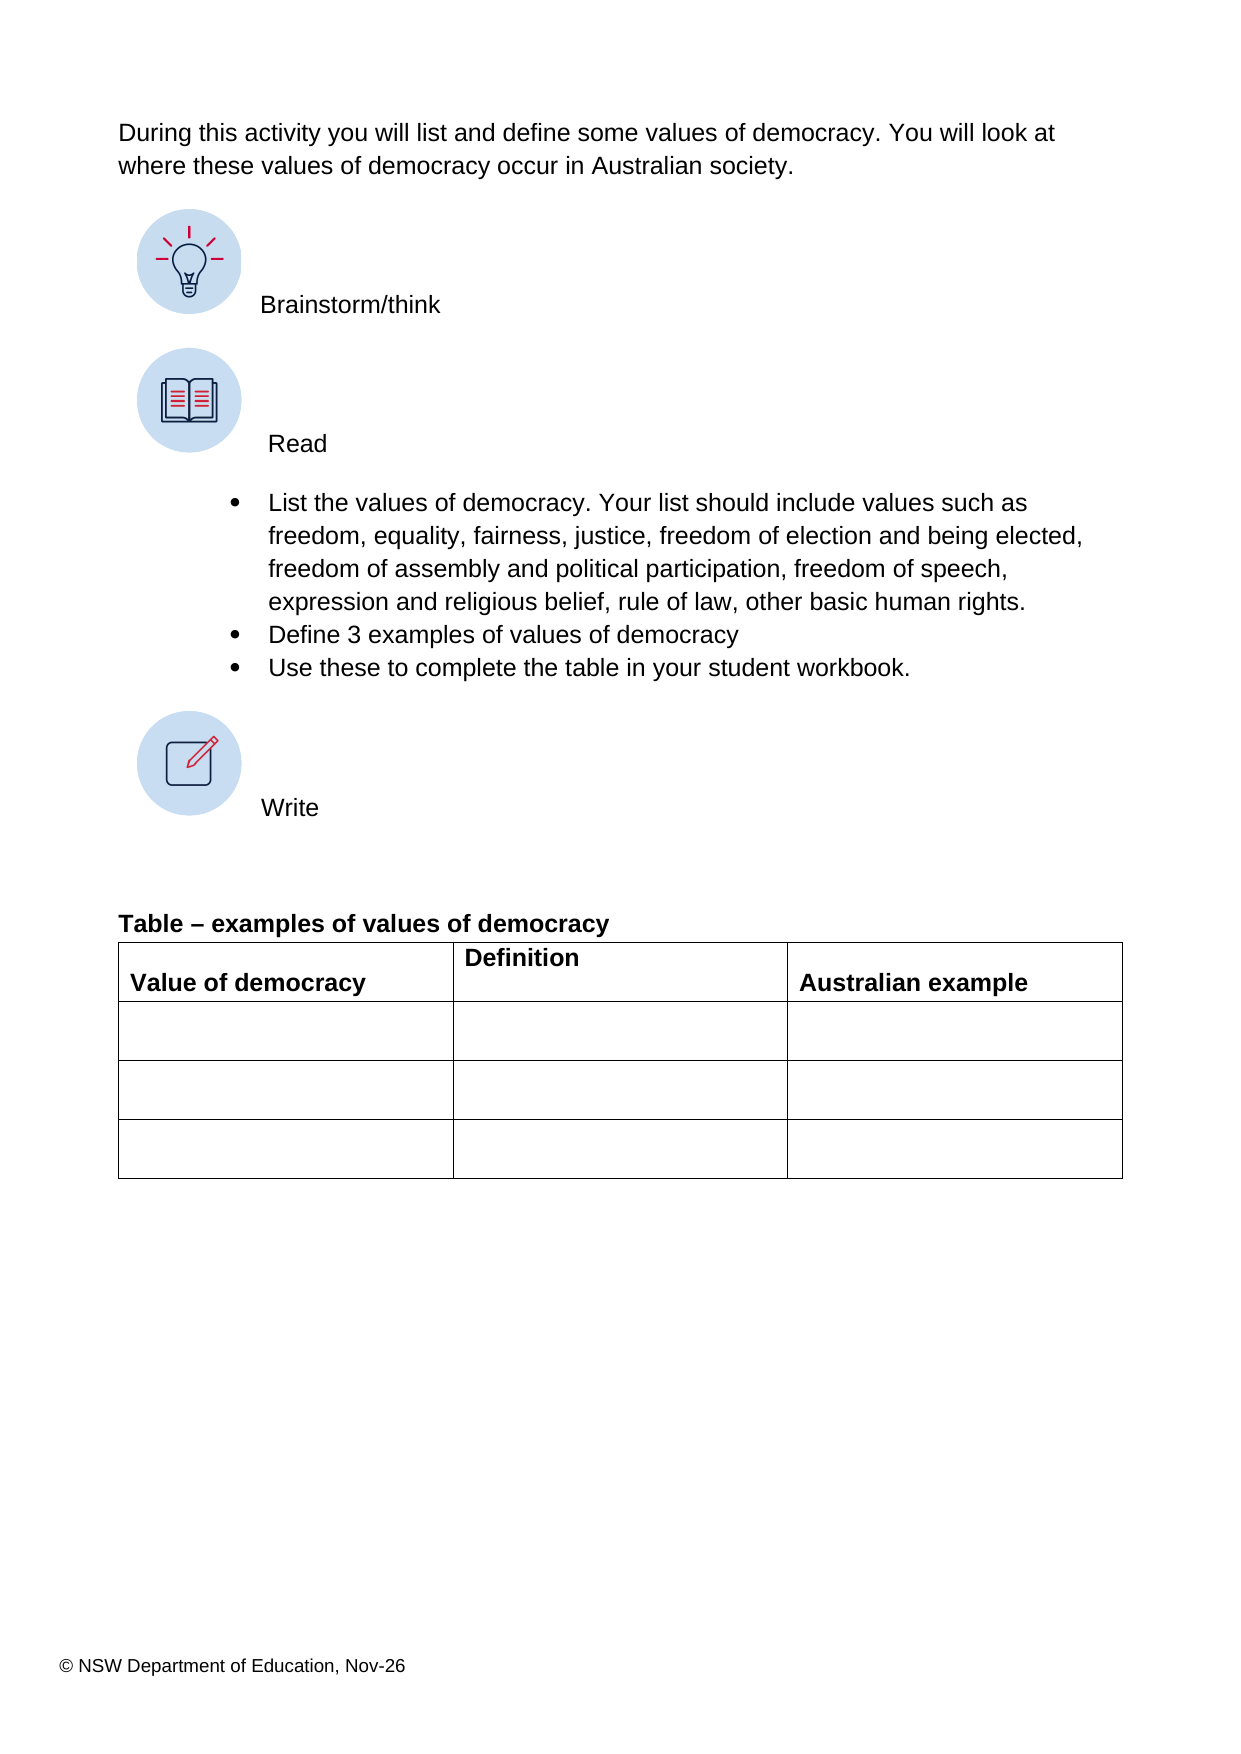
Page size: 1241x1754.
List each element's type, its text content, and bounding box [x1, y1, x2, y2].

table_cell [119, 1002, 453, 1060]
table_cell [454, 1120, 787, 1178]
table_cell [119, 1120, 453, 1178]
list Define 3 examples of values of democracy [231, 620, 1122, 648]
table_cell [788, 1061, 1122, 1119]
text Brainstorm/think [118, 209, 1122, 319]
list Use these to complete the table in your student workbook. [231, 653, 1122, 682]
table_cell [788, 1120, 1122, 1178]
table_cell [119, 1061, 453, 1119]
text During this activity you will list and define some values of democracy. You will look at where these values of democracy occur in Australian society. [118, 118, 1122, 180]
text Table – examples of values of democracy [118, 908, 1122, 937]
list List the values of democracy. Your list should include values such as freedom, equality, fairness, justice, freedom of election and being elected, freedom of assembly and political participation, freedom of speech, expression and religious belief, rule of law, other basic human rights. [231, 487, 1122, 615]
table_cell [788, 1002, 1122, 1060]
text Read [118, 348, 1122, 458]
table_header Definition [454, 943, 787, 1001]
table_cell [454, 1061, 787, 1119]
text Write [118, 711, 1122, 821]
table_header Value of democracy [119, 943, 453, 1001]
table_header Australian example [788, 943, 1122, 1001]
table_cell [454, 1002, 787, 1060]
